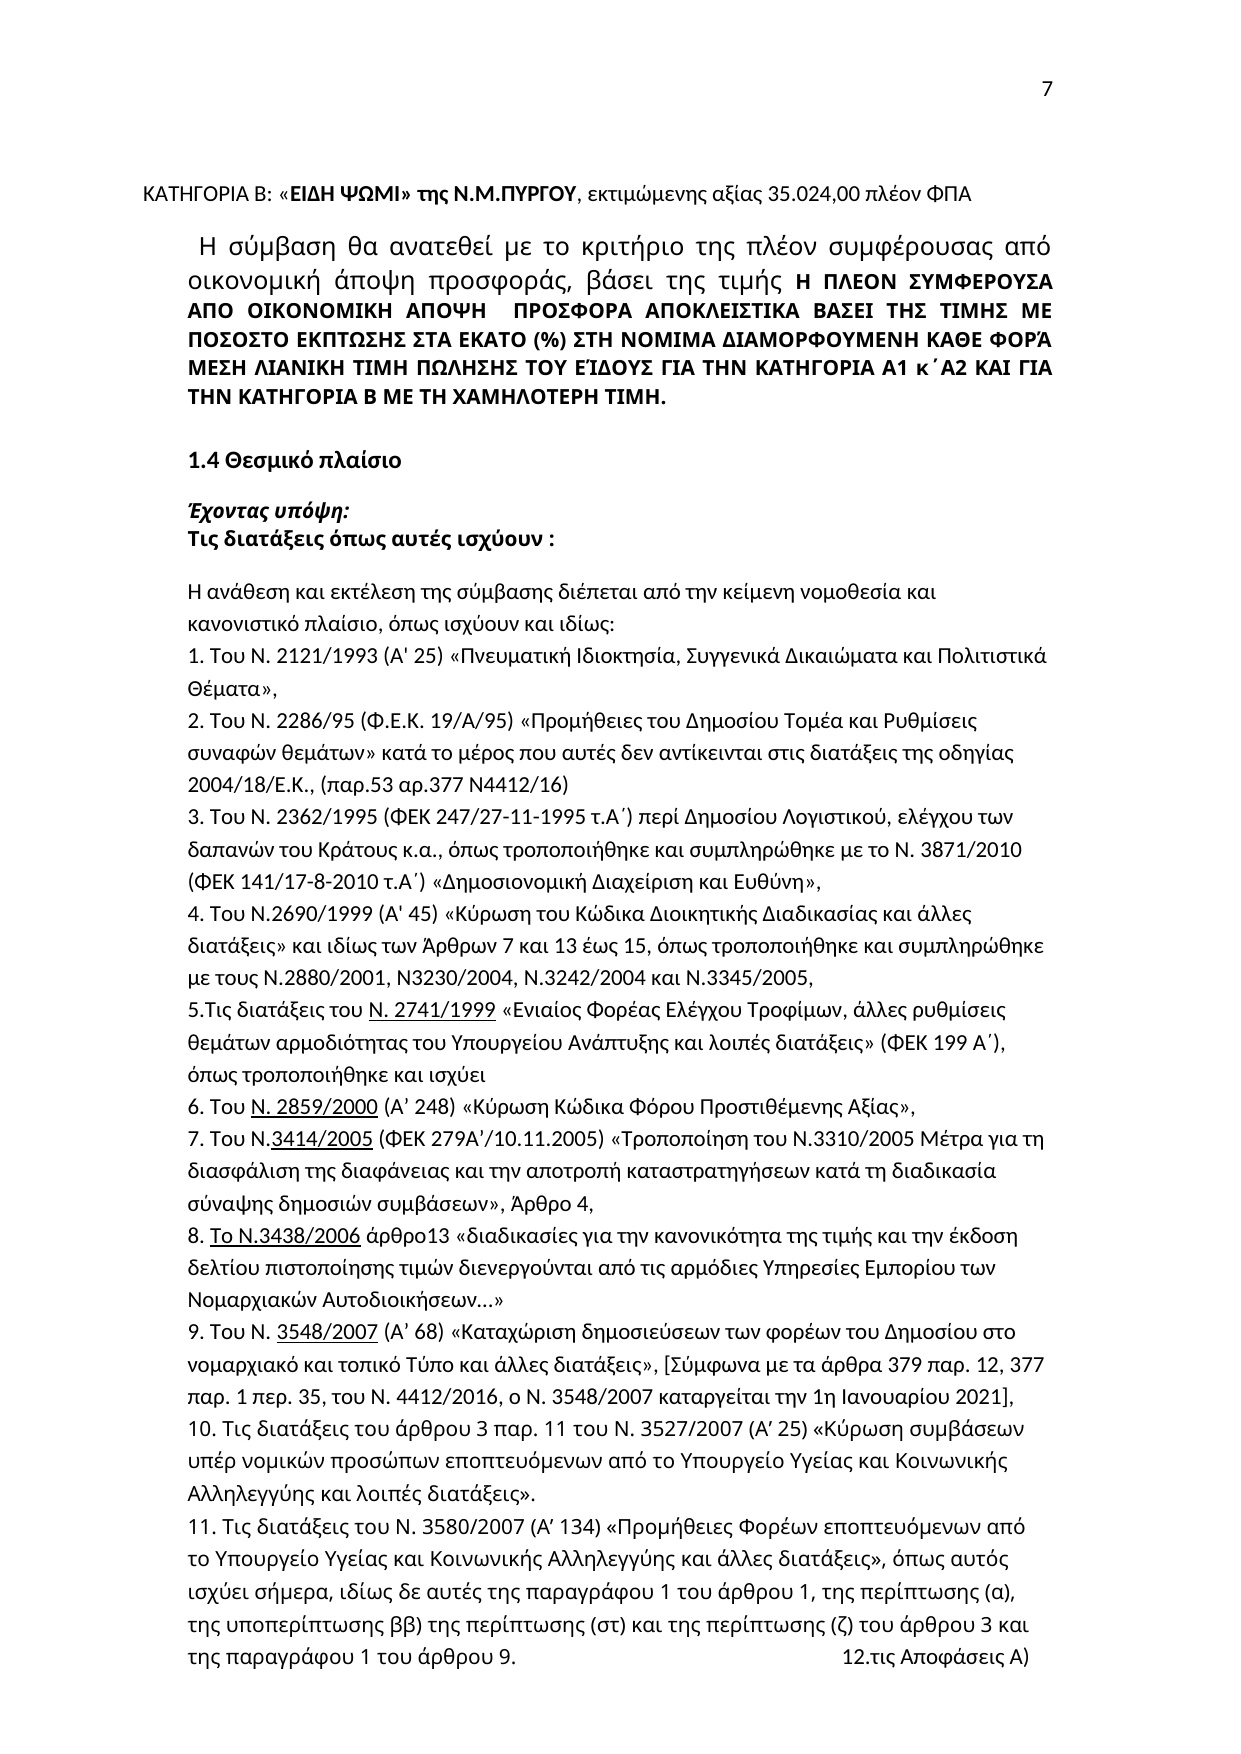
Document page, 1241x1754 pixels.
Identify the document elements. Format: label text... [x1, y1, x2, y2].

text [187, 577, 1053, 1671]
text ΚΑΤΗΓΟΡΙΑ Β: «ΕΙΔΗ ΨΩΜΙ» της Ν.Μ.ΠΥΡΓΟΥ, εκτιμώμενης αξίας 35.024,00 πλέον ΦΠΑ [143, 179, 1053, 208]
text 1.4 Θεσμικό πλαίσιο [187, 444, 1053, 475]
text Τις διατάξεις όπως αυτές ισχύουν : [187, 524, 1053, 552]
text Έχοντας υπόψη: [187, 496, 1059, 524]
text Η σύμβαση θα ανατεθεί με το κριτήριο της πλέον συμφέρουσας από οικονομική άποψη προσφοράς, βάσει της τιμής Η ΠΛΕΟΝ ΣΥΜΦΕΡΟΥΣΑ ΑΠΟ ΟΙΚΟΝΟΜΙΚΗ ΑΠΟΨΗ ΠΡΟΣΦΟΡΑ ΑΠΟΚΛΕΙΣΤΙΚΑ ΒΑΣΕΙ ΤΗΣ ΤΙΜΗΣ ΜΕ ΠΟΣΟΣΤΟ ΕΚΠΤΩΣΗΣ ΣΤΑ ΕΚΑΤΟ (%) ΣΤΗ ΝΟΜΙΜΑ ΔΙΑΜΟΡΦΟΥΜΕΝΗ ΚΑΘΕ ΦΟΡΆ ΜΕΣΗ ΛΙΑΝΙΚΗ ΤΙΜΗ ΠΩΛΗΣΗΣ ΤΟΥ ΕΊΔΟΥΣ ΓΙΑ ΤΗΝ ΚΑΤΗΓΟΡΙΑ Α1 κ΄Α2 ΚΑΙ ΓΙΑ ΤΗΝ ΚΑΤΗΓΟΡΙΑ Β ΜΕ ΤΗ ΧΑΜΗΛΟΤΕΡΗ ΤΙΜΗ. [187, 228, 1053, 410]
